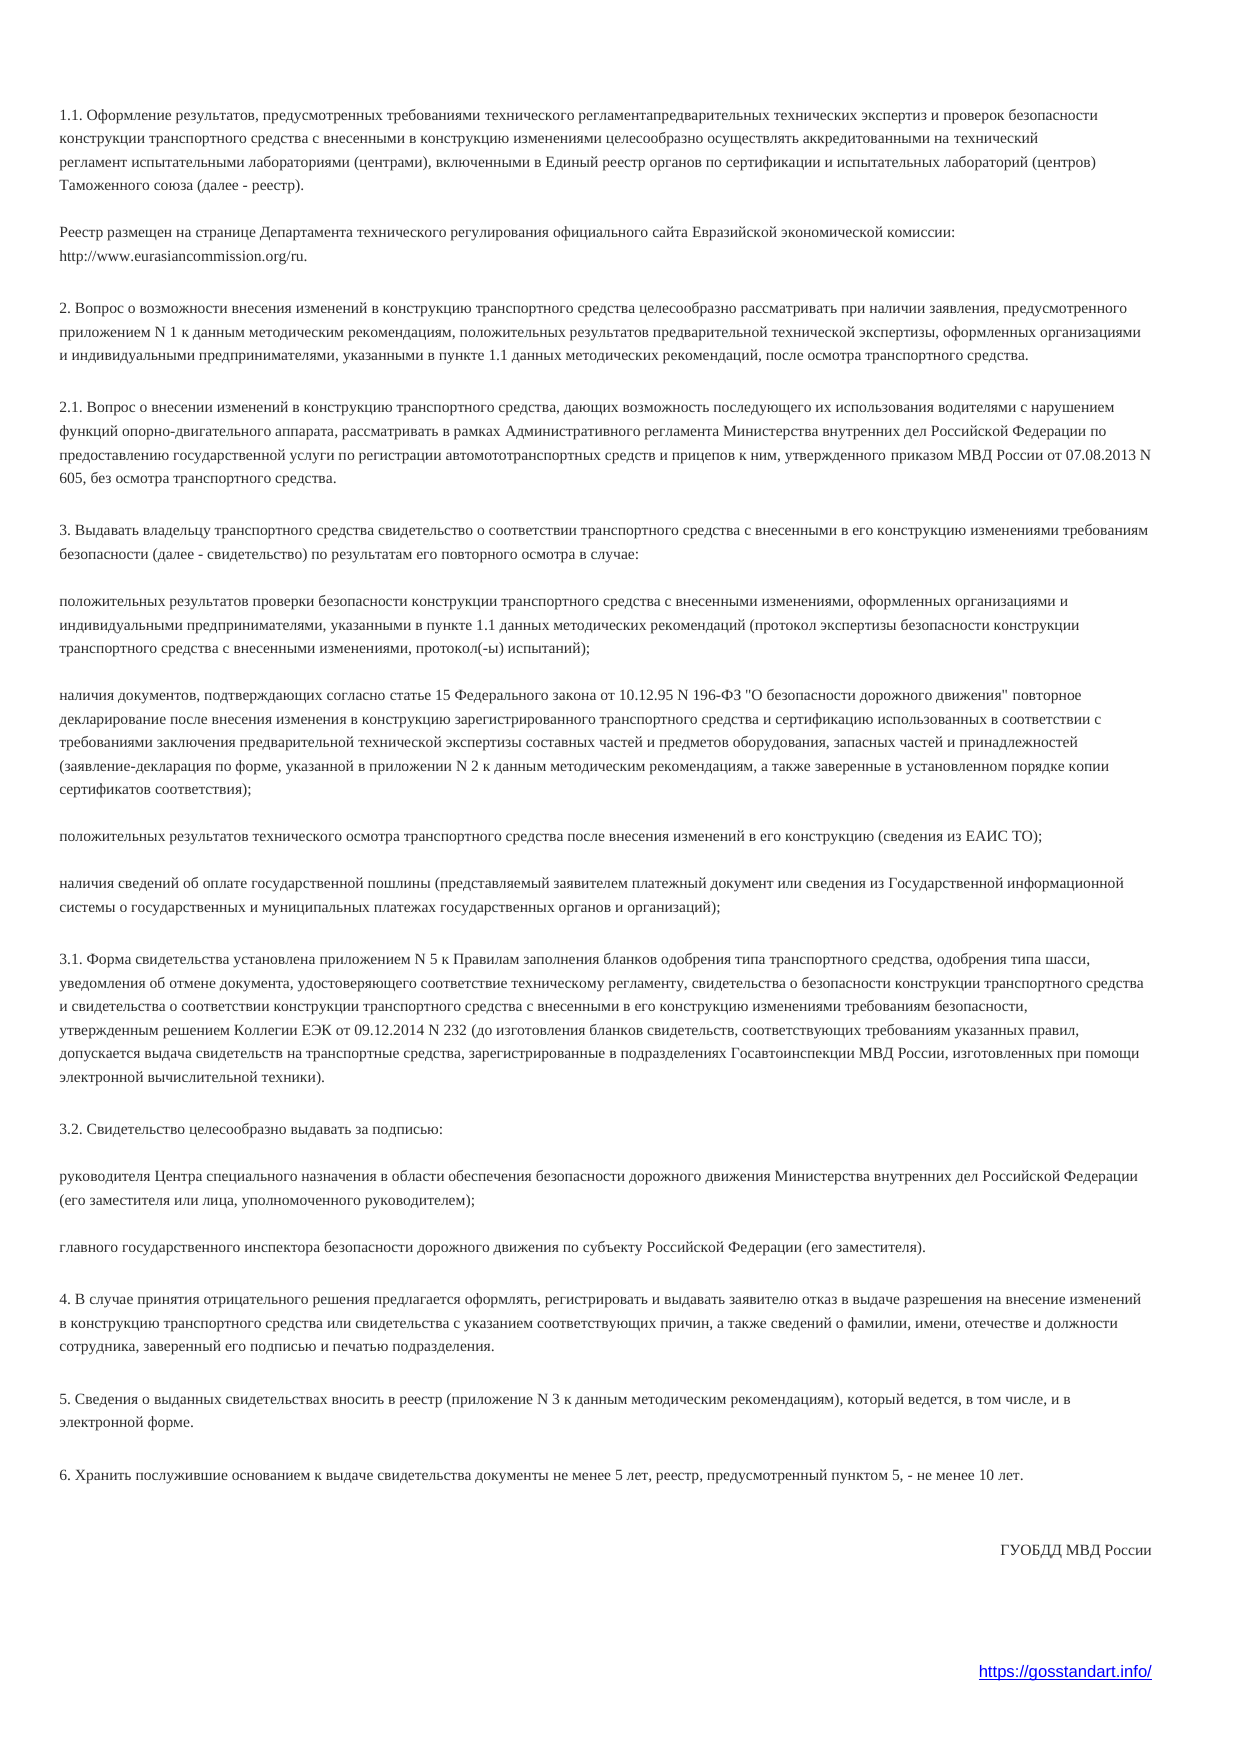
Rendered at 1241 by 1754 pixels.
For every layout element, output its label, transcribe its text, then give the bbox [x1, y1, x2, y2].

text 4. В случае принятия отрицательного решения предлагается оформлять, регистрировать и выдавать заявителю отказ в выдаче разрешения на внесение изменений в конструкцию транспортного средства или свидетельства с указанием соответствующих причин, а также сведений о фамилии, имени, отечестве и должности сотрудника, заверенный его подписью и печатью подразделения. [59, 1284, 1152, 1384]
text 1.1. Оформление результатов, предусмотренных требованиями технического регламентапредварительных технических экспертиз и проверок безопасности конструкции транспортного средства с внесенными в конструкцию изменениями целесообразно осуществлять аккредитованными на технический регламент испытательными лабораториями (центрами), включенными в Единый реестр органов по сертификации и испытательных лабораторий (центров) Таможенного союза (далее - реестр). Реестр размещен на странице Департамента технического регулирования официального сайта Евразийской экономической комиссии: http://www.eurasiancommission.org/ru. [59, 100, 1152, 293]
text 2.1. Вопрос о внесении изменений в конструкцию транспортного средства, дающих возможность последующего их использования водителями с нарушением функций опорно-двигательного аппарата, рассматривать в рамках Административного регламента Министерства внутренних дел Российской Федерации по предоставлению государственной услуги по регистрации автомототранспортных средств и прицепов к ним, утвержденного приказом МВД России от 07.08.2013 N 605, без осмотра транспортного средства. [59, 393, 1152, 516]
text 6. Хранить послужившие основанием к выдаче свидетельства документы не менее 5 лет, реестр, предусмотренный пунктом 5, - не менее 10 лет. [59, 1460, 1152, 1536]
text 5. Сведения о выданных свидетельствах вносить в реестр (приложение N 3 к данным методическим рекомендациям), который ведется, в том числе, и в электронной форме. [59, 1384, 1152, 1460]
text 3.1. Форма свидетельства установлена приложением N 5 к Правилам заполнения бланков одобрения типа транспортного средства, одобрения типа шасси, уведомления об отмене документа, удостоверяющего соответствие техническому регламенту, свидетельства о безопасности конструкции транспортного средства и свидетельства о соответствии конструкции транспортного средства с внесенными в его конструкцию изменениями требованиям безопасности, утвержденным решением Коллегии ЕЭК от 09.12.2014 N 232 (до изготовления бланков свидетельств, соответствующих требованиям указанных правил, допускается выдача свидетельств на транспортные средства, зарегистрированные в подразделениях Госавтоинспекции МВД России, изготовленных при помощи электронной вычислительной техники). [59, 944, 1152, 1114]
text 2. Вопрос о возможности внесения изменений в конструкцию транспортного средства целесообразно рассматривать при наличии заявления, предусмотренного приложением N 1 к данным методическим рекомендациям, положительных результатов предварительной технической экспертизы, оформленных организациями и индивидуальными предпринимателями, указанными в пункте 1.1 данных методических рекомендаций, после осмотра транспортного средства. [59, 293, 1152, 393]
text ГУОБДД МВД России [59, 1536, 1152, 1559]
text 3. Выдавать владельцу транспортного средства свидетельство о соответствии транспортного средства с внесенными в его конструкцию изменениями требованиям безопасности (далее - свидетельство) по результатам его повторного осмотра в случае: положительных результатов проверки безопасности конструкции транспортного средства с внесенными изменениями, оформленных организациями и индивидуальными предпринимателями, указанными в пункте 1.1 данных методических рекомендаций (протокол экспертизы безопасности конструкции транспортного средства с внесенными изменениями, протокол(-ы) испытаний); наличия документов, подтверждающих согласно статье 15 Федерального закона от 10.12.95 N 196-ФЗ "О безопасности дорожного движения" повторное декларирование после внесения изменения в конструкцию зарегистрированного транспортного средства и сертификацию использованных в соответствии с требованиями заключения предварительной технической экспертизы составных частей и предметов оборудования, запасных частей и принадлежностей (заявление-декларация по форме, указанной в приложении N 2 к данным методическим рекомендациям, а также заверенные в установленном порядке копии сертификатов соответствия); положительных результатов технического осмотра транспортного средства после внесения изменений в его конструкцию (сведения из ЕАИС ТО); наличия сведений об оплате государственной пошлины (представляемый заявителем платежный документ или сведения из Государственной информационной системы о государственных и муниципальных платежах государственных органов и организаций); [59, 516, 1152, 944]
text 3.2. Свидетельство целесообразно выдавать за подписью: руководителя Центра специального назначения в области обеспечения безопасности дорожного движения Министерства внутренних дел Российской Федерации (его заместителя или лица, уполномоченного руководителем); главного государственного инспектора безопасности дорожного движения по субъекту Российской Федерации (его заместителя). [59, 1114, 1152, 1284]
